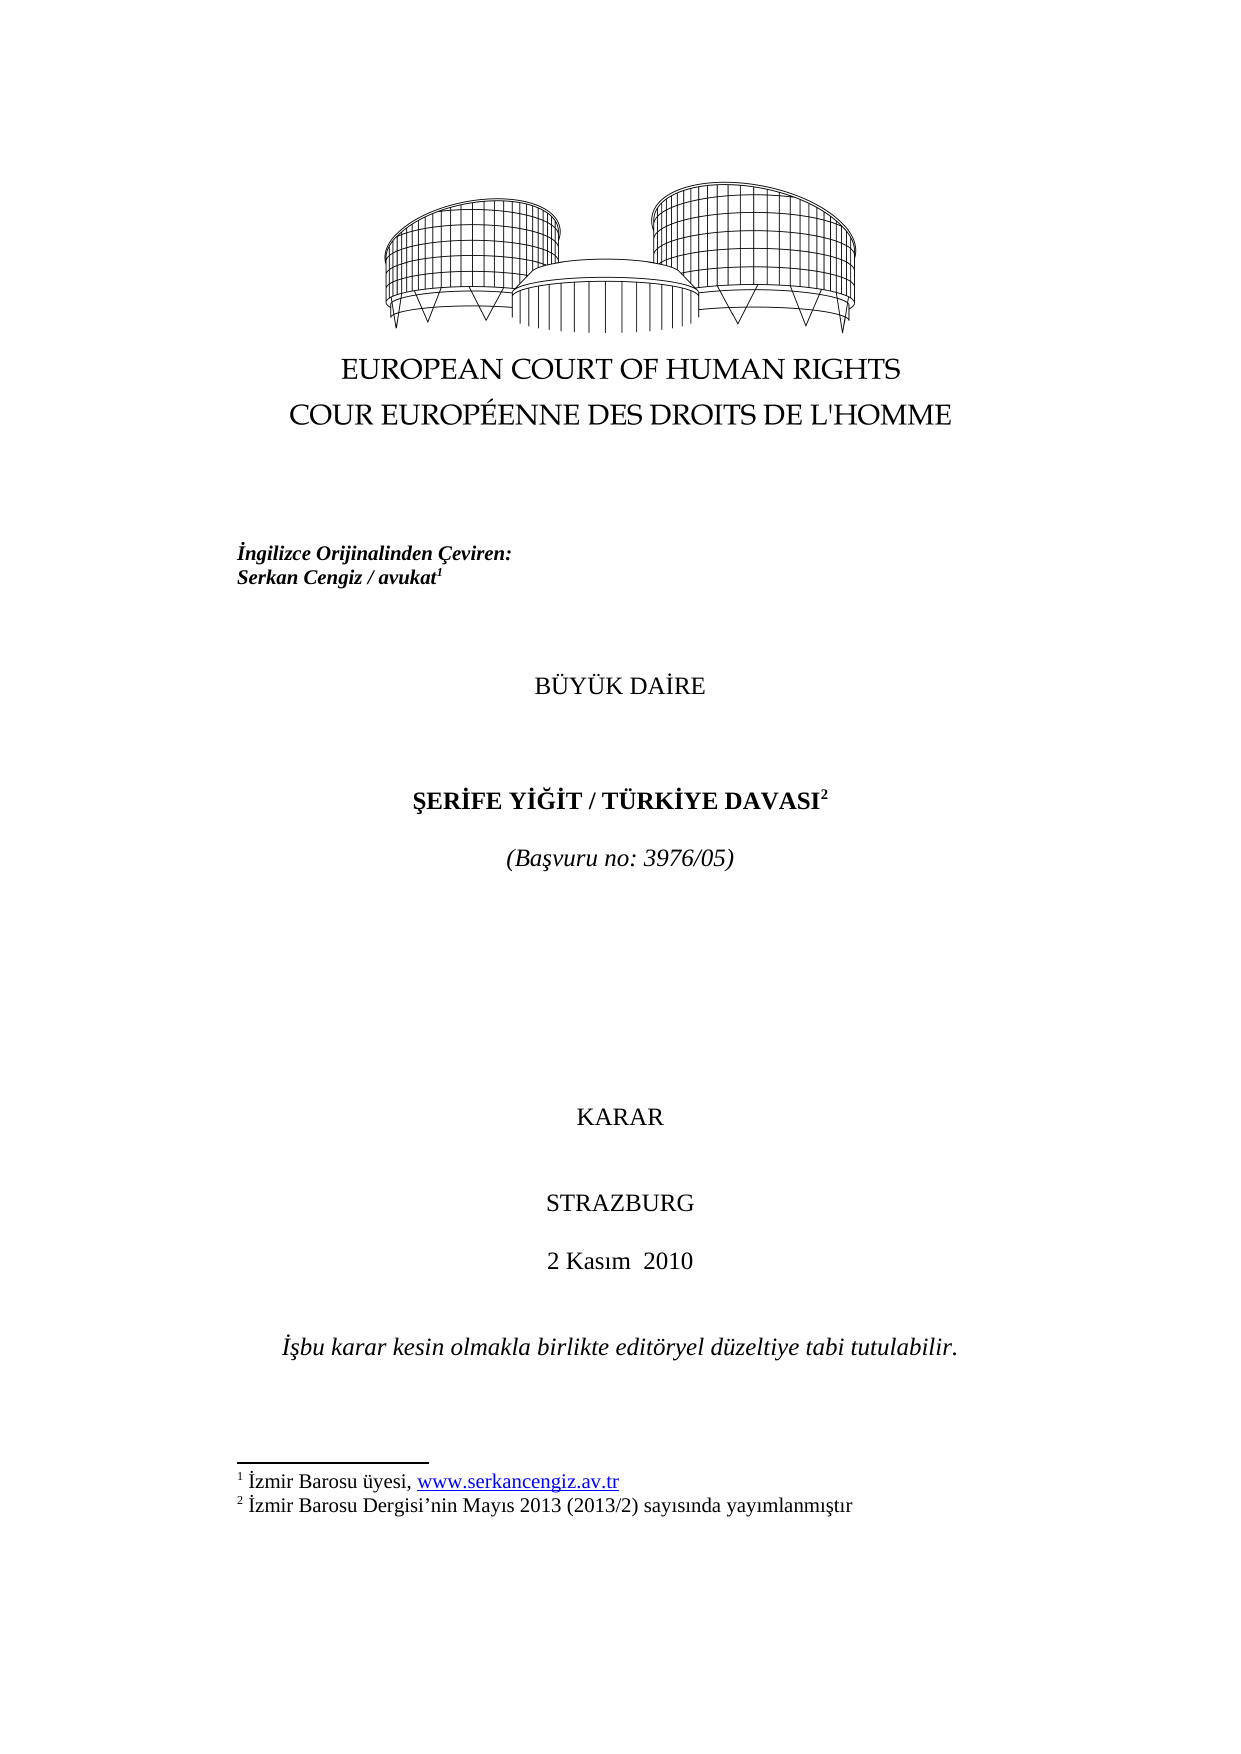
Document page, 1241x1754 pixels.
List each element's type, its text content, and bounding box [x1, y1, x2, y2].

picture [284, 177, 957, 520]
text 2 Kasım 2010 [237, 1246, 1003, 1274]
text BÜYÜK DAİRE [237, 671, 1003, 699]
text Serkan Cengiz / avukat [237, 565, 1003, 589]
text KARAR [237, 1102, 1003, 1131]
text (Başvuru no: 3976/05) [237, 843, 1003, 872]
text ŞERİFE YİĞİT / TÜRKİYE DAVASI [237, 786, 1003, 814]
text İngilizce Orijinalinden Çeviren: [237, 541, 1003, 565]
text İşbu karar kesin olmakla birlikte editöryel düzeltiye tabi tutulabilir. [237, 1332, 1003, 1361]
text STRAZBURG [237, 1188, 1003, 1217]
